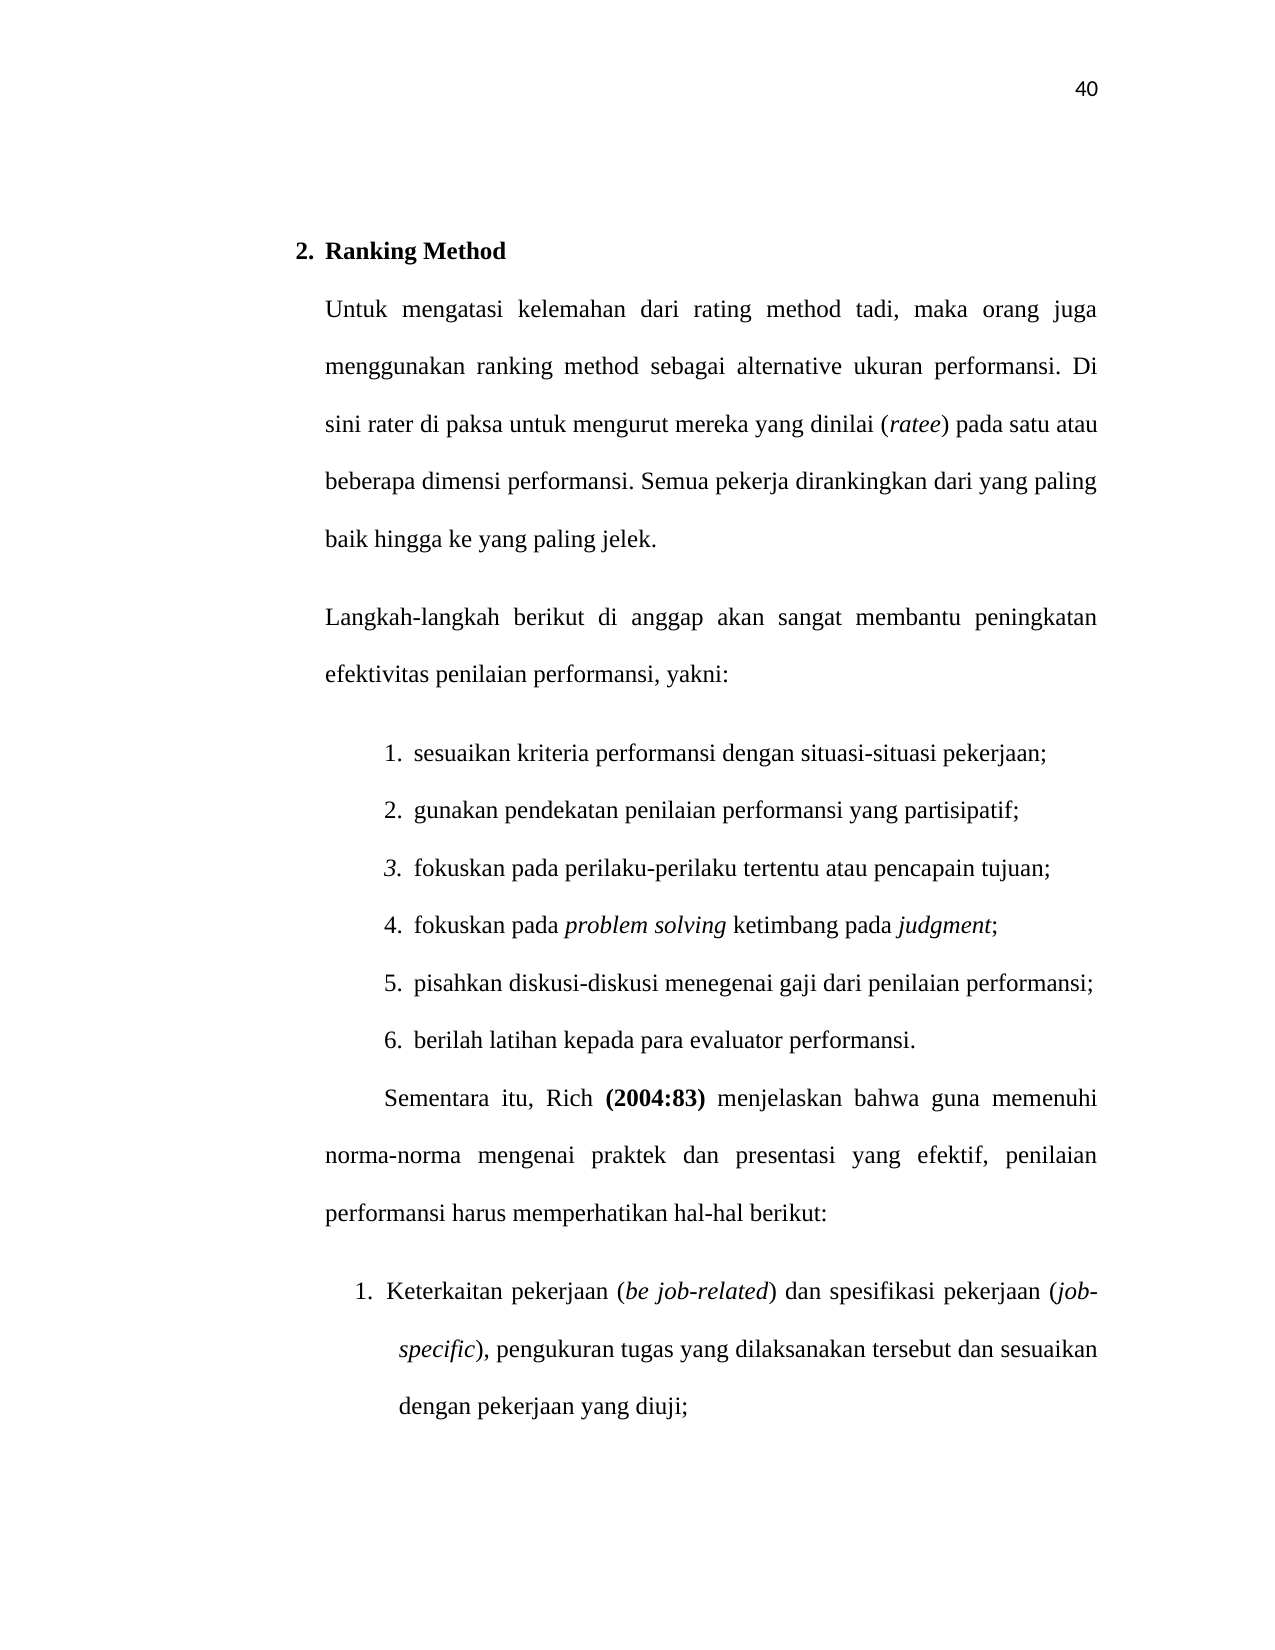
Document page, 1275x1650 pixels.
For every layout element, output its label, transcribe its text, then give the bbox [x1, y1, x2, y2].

list Keterkaitan pekerjaan (be job-related) dan spesifikasi pekerjaan (job-specific), pengukuran tugas yang dilaksanakan tersebut dan sesuaikan dengan pekerjaan yang diuji; [354, 1276, 1098, 1420]
text Sementara itu, Rich (2004:83) menjelaskan bahwa guna memenuhi norma-norma mengenai praktek dan presentasi yang efektif, penilaian performansi harus memperhatikan hal-hal berikut: [325, 1083, 1098, 1227]
list pisahkan diskusi-diskusi menegenai gaji dari penilaian performansi; [384, 968, 1098, 997]
list fokuskan pada problem solving ketimbang pada judgment; [384, 910, 1098, 939]
text Untuk mengatasi kelemahan dari rating method tadi, maka orang juga menggunakan ranking method sebagai alternative ukuran performansi. Di sini rater di paksa untuk mengurut mereka yang dinilai (ratee) pada satu atau beberapa dimensi performansi. Semua pekerja dirankingkan dari yang paling baik hingga ke yang paling jelek. [325, 294, 1098, 552]
list berilah latihan kepada para evaluator performansi. [384, 1025, 1098, 1054]
list gunakan pendekatan penilaian performansi yang partisipatif; [384, 795, 1098, 824]
list Ranking Method [295, 236, 1098, 265]
list fokuskan pada perilaku-perilaku tertentu atau pencapain tujuan; [384, 853, 1098, 882]
list sesuaikan kriteria performansi dengan situasi-situasi pekerjaan; [384, 738, 1098, 767]
text Langkah-langkah berikut di anggap akan sangat membantu peningkatan efektivitas penilaian performansi, yakni: [325, 602, 1098, 688]
